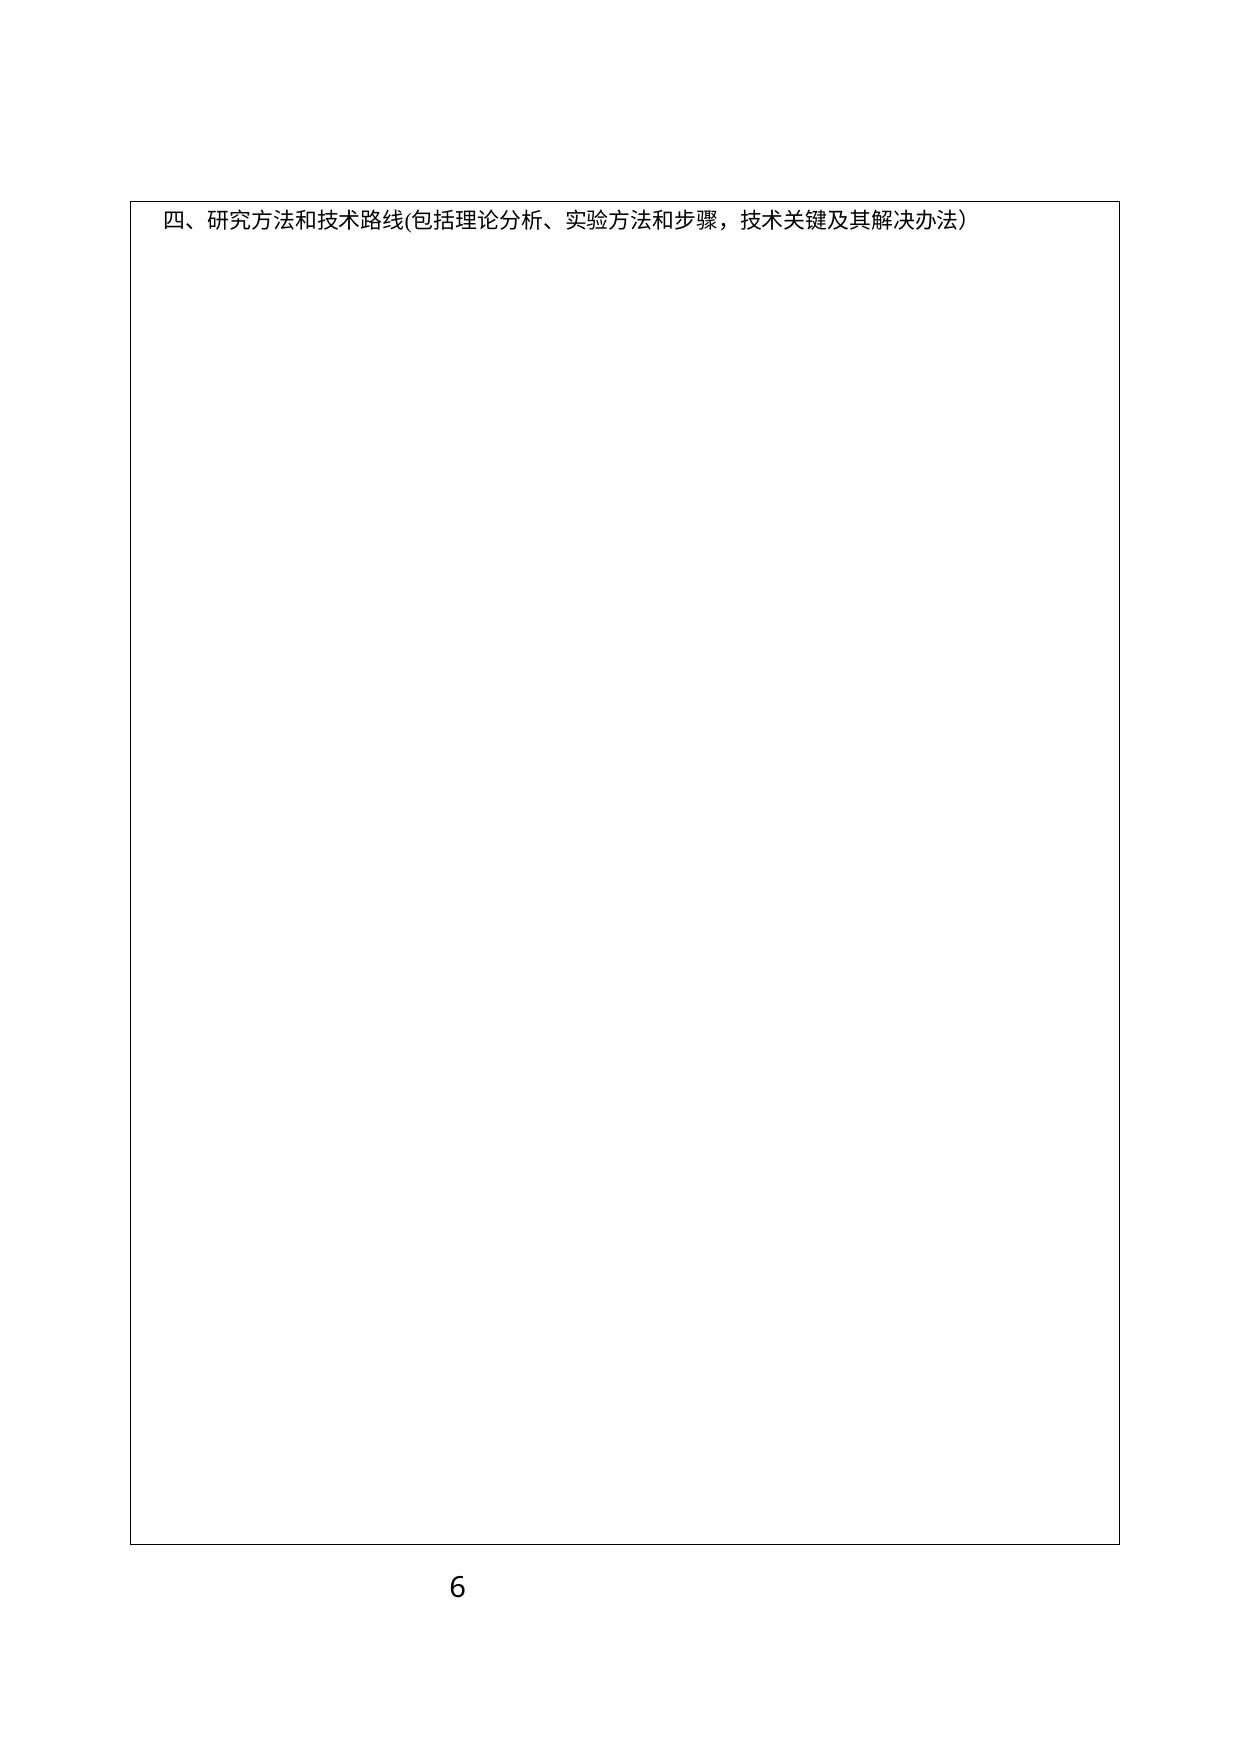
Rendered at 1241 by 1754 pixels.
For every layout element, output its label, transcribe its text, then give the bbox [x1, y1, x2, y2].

table_cell 四、研究方法和技术路线(包括理论分析、实验方法和步骤，技术关键及其解决办法） [131, 202, 1119, 1544]
